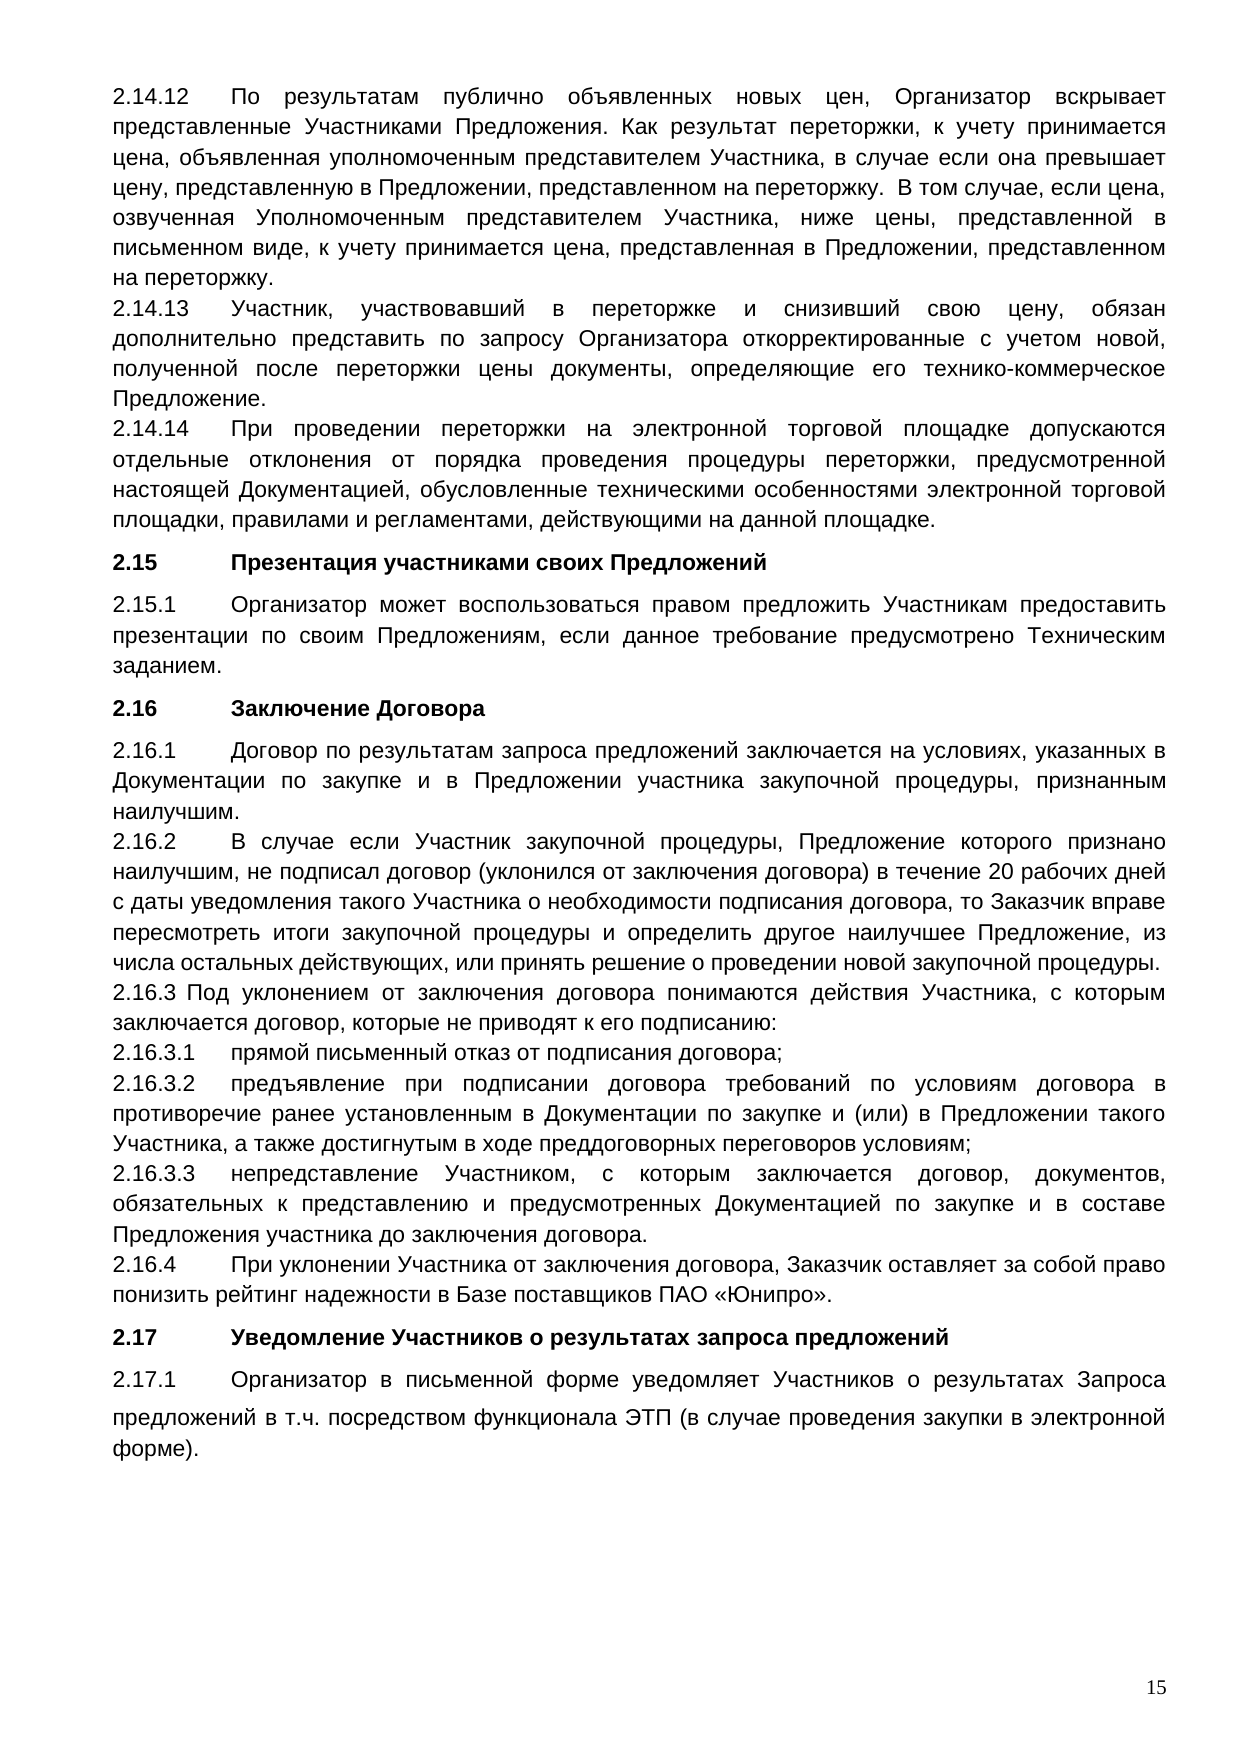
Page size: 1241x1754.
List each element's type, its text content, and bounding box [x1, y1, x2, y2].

subtitle Уведомление Участников о результатах запроса предложений [112, 1324, 1167, 1350]
text По результатам публично объявленных новых цен, Организатор вскрывает представленные Участниками Предложения. Как результат переторжки, к учету принимается цена, объявленная уполномоченным представителем Участника, в случае если она превышает цену, представленную в Предложении, представленном на переторжку. В том случае, если цена, озвученная Уполномоченным представителем Участника, ниже цены, представленной в письменном виде, к учету принимается цена, представленная в Предложении, представленном на переторжку. [112, 83, 1167, 291]
text Под уклонением от заключения договора понимаются действия Участника, с которым заключается договор, которые не приводят к его подписанию: [112, 979, 1167, 1036]
text предъявление при подписании договора требований по условиям договора в противоречие ранее установленным в Документации по закупке и (или) в Предложении такого Участника, а также достигнутым в ходе преддоговорных переговоров условиям; [112, 1069, 1167, 1156]
text Участник, участвовавший в переторжке и снизивший свою цену, обязан дополнительно представить по запросу Организатора откорректированные с учетом новой, полученной после переторжки цены документы, определяющие его технико-коммерческое Предложение. [112, 294, 1167, 412]
subtitle Презентация участниками своих Предложений [112, 549, 1167, 575]
text В случае если Участник закупочной процедуры, Предложение которого признано наилучшим, не подписал договор (уклонился от заключения договора) в течение 20 рабочих дней с даты уведомления такого Участника о необходимости подписания договора, то Заказчик вправе пересмотреть итоги закупочной процедуры и определить другое наилучшее Предложение, из числа остальных действующих, или принять решение о проведении новой закупочной процедуры. [112, 828, 1167, 975]
text Организатор в письменной форме уведомляет Участников о результатах Запроса предложений в т.ч. посредством функционала ЭТП (в случае проведения закупки в электронной форме). [112, 1366, 1167, 1462]
text непредставление Участником, с которым заключается договор, документов, обязательных к представлению и предусмотренных Документацией по закупке и в составе Предложения участника до заключения договора. [112, 1160, 1167, 1247]
text Договор по результатам запроса предложений заключается на условиях, указанных в Документации по закупке и в Предложении участника закупочной процедуры, признанным наилучшим. [112, 737, 1167, 824]
text При уклонении Участника от заключения договора, Заказчик оставляет за собой право понизить рейтинг надежности в Базе поставщиков ПАО «Юнипро». [112, 1251, 1167, 1307]
text При проведении переторжки на электронной торговой площадке допускаются отдельные отклонения от порядка проведения процедуры переторжки, предусмотренной настоящей Документацией, обусловленные техническими особенностями электронной торговой площадки, правилами и регламентами, действующими на данной площадке. [112, 415, 1167, 532]
subtitle Заключение Договора [112, 694, 1167, 721]
text прямой письменный отказ от подписания договора; [112, 1039, 1167, 1066]
text Организатор может воспользоваться правом предложить Участникам предоставить презентации по своим Предложениям, если данное требование предусмотрено Техническим заданием. [112, 591, 1167, 678]
